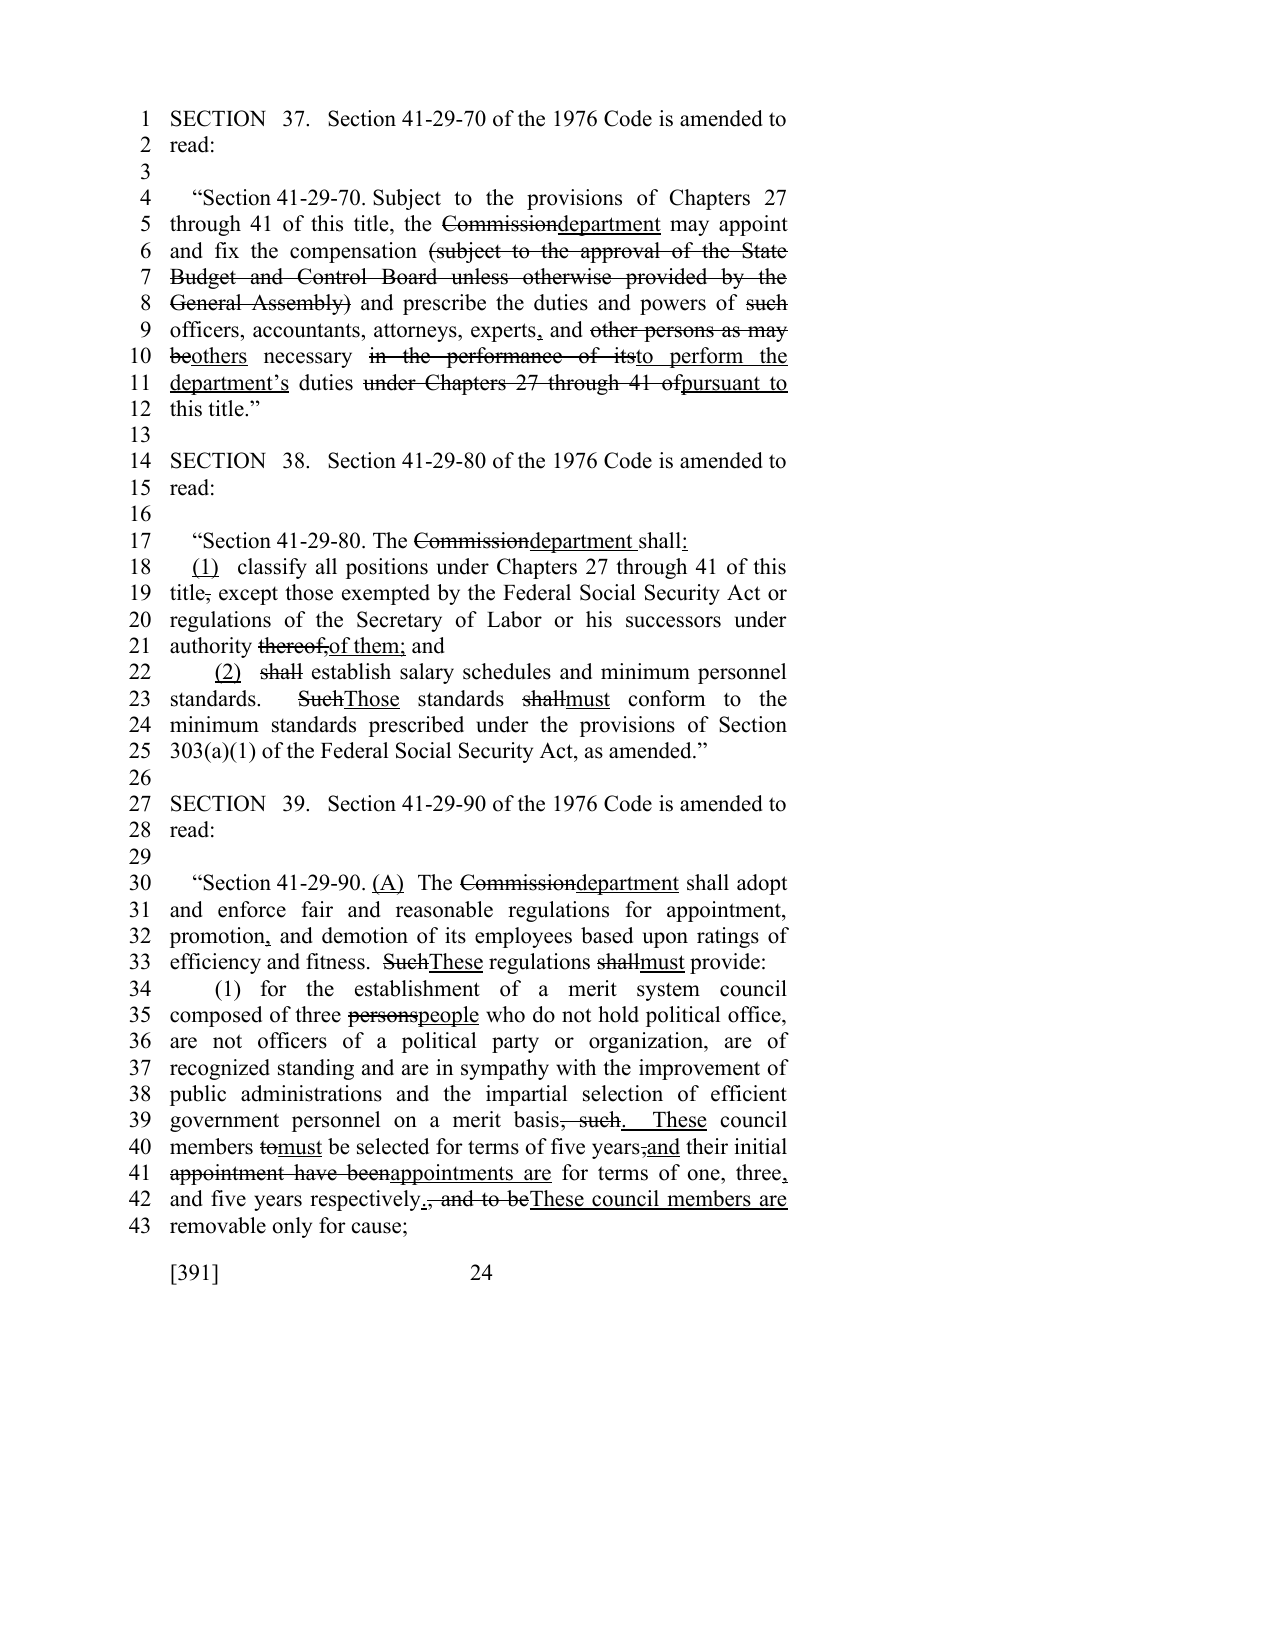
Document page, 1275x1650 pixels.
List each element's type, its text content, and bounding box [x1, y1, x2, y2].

text (2) shall establish salary schedules and minimum personnel standards. SuchThose standards shallmust conform to the minimum standards prescribed under the provisions of Section 303(a)(1) of the Federal Social Security Act, as amended.” [169, 658, 787, 764]
text SECTION 39. Section 41-29-90 of the 1976 Code is amended to read: [169, 790, 787, 843]
text “Section 41-29-70. Subject to the provisions of Chapters 27 through 41 of this title, the Commissiondepartment may appoint and fix the compensation (subject to the approval of the State Budget and Control Board unless otherwise provided by the General Assembly) and prescribe the duties and powers of such officers, accountants, attorneys, experts, and other persons as may beothers necessary in the performance of itsto perform the department’s duties under Chapters 27 through 41 ofpursuant to this title.” [169, 279, 787, 421]
text “Section 41-29-90. (A) The Commissiondepartment shall adopt and enforce fair and reasonable regulations for appointment, promotion, and demotion of its employees based upon ratings of efficiency and fitness. SuchThese regulations shallmust provide: [169, 869, 787, 975]
text “Section 41-29-70. Subject to the provisions of Chapters 27 through 41 of this title, the Commissiondepartment may appoint and fix the compensation (subject to the approval of the State Budget and Control Board unless otherwise provided by the General Assembly) and prescribe the duties and powers of such officers, accountants, attorneys, experts, and other persons as may beothers necessary in the performance of itsto perform the department’s duties under Chapters 27 through 41 ofpursuant to this title.” [169, 184, 787, 278]
text (1) classify all positions under Chapters 27 through 41 of this title, except those exempted by the Federal Social Security Act or regulations of the Secretary of Labor or his successors under authority thereof,of them; and [169, 553, 787, 658]
text SECTION 37. Section 41-29-70 of the 1976 Code is amended to read: [169, 105, 787, 158]
text (1) for the establishment of a merit system council composed of three personspeople who do not hold political office, are not officers of a political party or organization, are of recognized standing and are in sympathy with the improvement of public administrations and the impartial selection of efficient government personnel on a merit basis, such. These council members tomust be selected for terms of five years,and their initial appointment have beenappointments are for terms of one, three, and five years respectively., and to beThese council members are removable only for cause; [169, 975, 787, 1238]
text SECTION 38. Section 41-29-80 of the 1976 Code is amended to read: [169, 448, 787, 500]
text “Section 41-29-80. The Commissiondepartment shall: [169, 527, 787, 553]
